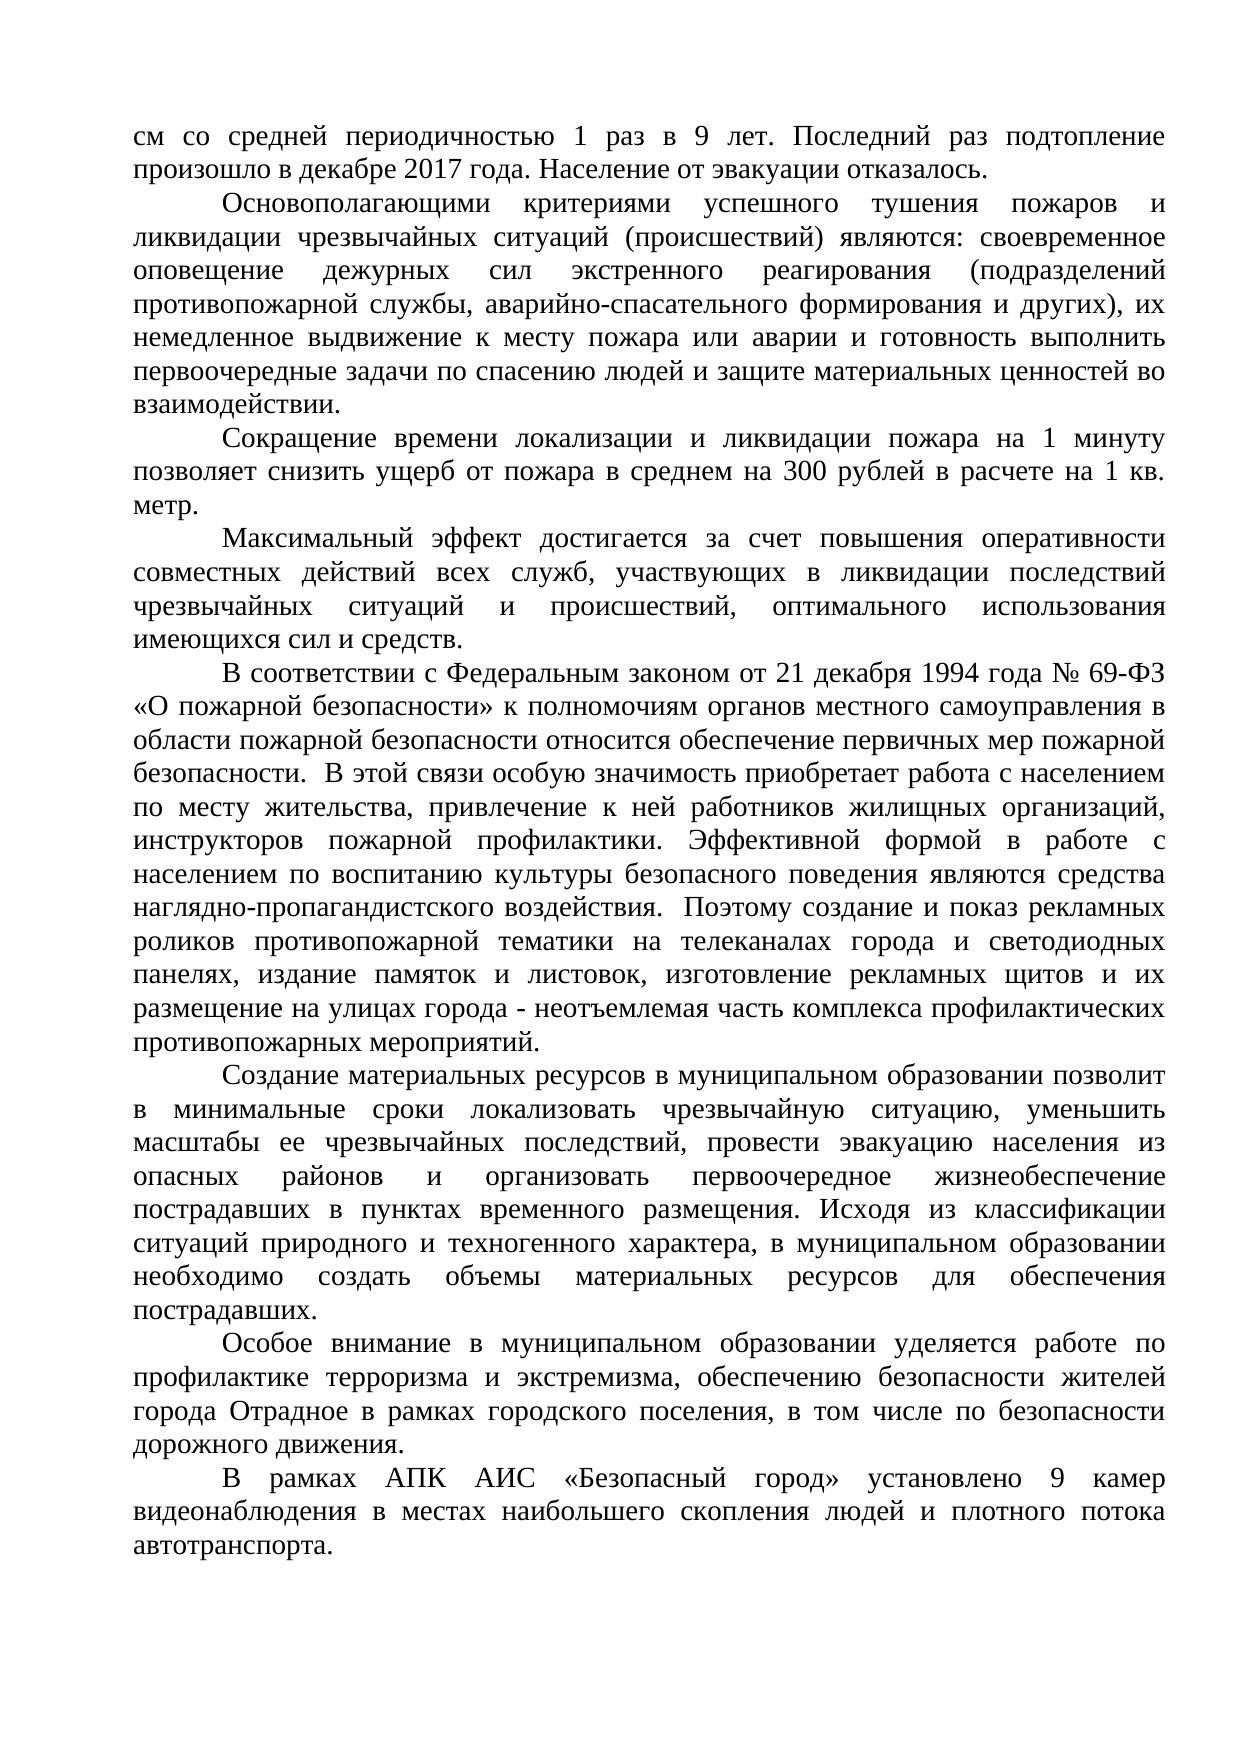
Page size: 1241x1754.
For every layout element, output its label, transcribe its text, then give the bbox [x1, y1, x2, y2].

text Сокращение времени локализации и ликвидации пожара на 1 минуту позволяет снизить ущерб от пожара в среднем на 300 рублей в расчете на 1 кв. метр. [133, 420, 1167, 521]
text Создание материальных ресурсов в муниципальном образовании позволит в минимальные сроки локализовать чрезвычайную ситуацию, уменьшить масштабы ее чрезвычайных последствий, провести эвакуацию населения из опасных районов и организовать первоочередное жизнеобеспечение пострадавших в пунктах временного размещения. Исходя из классификации ситуаций природного и техногенного характера, в муниципальном образовании необходимо создать объемы материальных ресурсов для обеспечения пострадавших. [133, 1057, 1167, 1326]
text В соответствии с Федеральным законом от 21 декабря 1994 года № 69-ФЗ «О пожарной безопасности» к полномочиям органов местного самоуправления в области пожарной безопасности относится обеспечение первичных мер пожарной безопасности. В этой связи особую значимость приобретает работа с населением по месту жительства, привлечение к ней работников жилищных организаций, инструкторов пожарной профилактики. Эффективной формой в работе с населением по воспитанию культуры безопасного поведения являются средства наглядно-пропагандистского воздействия. Поэтому создание и показ рекламных роликов противопожарной тематики на телеканалах города и светодиодных панелях, издание памяток и листовок, изготовление рекламных щитов и их размещение на улицах города - неотъемлемая часть комплекса профилактических противопожарных мероприятий. [133, 655, 1167, 1057]
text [133, 118, 1167, 185]
text Основополагающими критериями успешного тушения пожаров и ликвидации чрезвычайных ситуаций (происшествий) являются: своевременное оповещение дежурных сил экстренного реагирования (подразделений противопожарной службы, аварийно-спасательного формирования и других), их немедленное выдвижение к месту пожара или аварии и готовность выполнить первоочередные задачи по спасению людей и защите материальных ценностей во взаимодействии. [133, 185, 1167, 420]
text Особое внимание в муниципальном образовании уделяется работе по профилактике терроризма и экстремизма, обеспечению безопасности жителей города Отрадное в рамках городского поселения, в том числе по безопасности дорожного движения. [133, 1326, 1167, 1460]
text Максимальный эффект достигается за счет повышения оперативности совместных действий всех служб, участвующих в ликвидации последствий чрезвычайных ситуаций и происшествий, оптимального использования имеющихся сил и средств. [133, 521, 1167, 655]
text В рамках АПК АИС «Безопасный город» установлено 9 камер видеонаблюдения в местах наибольшего скопления людей и плотного потока автотранспорта. [133, 1460, 1167, 1560]
